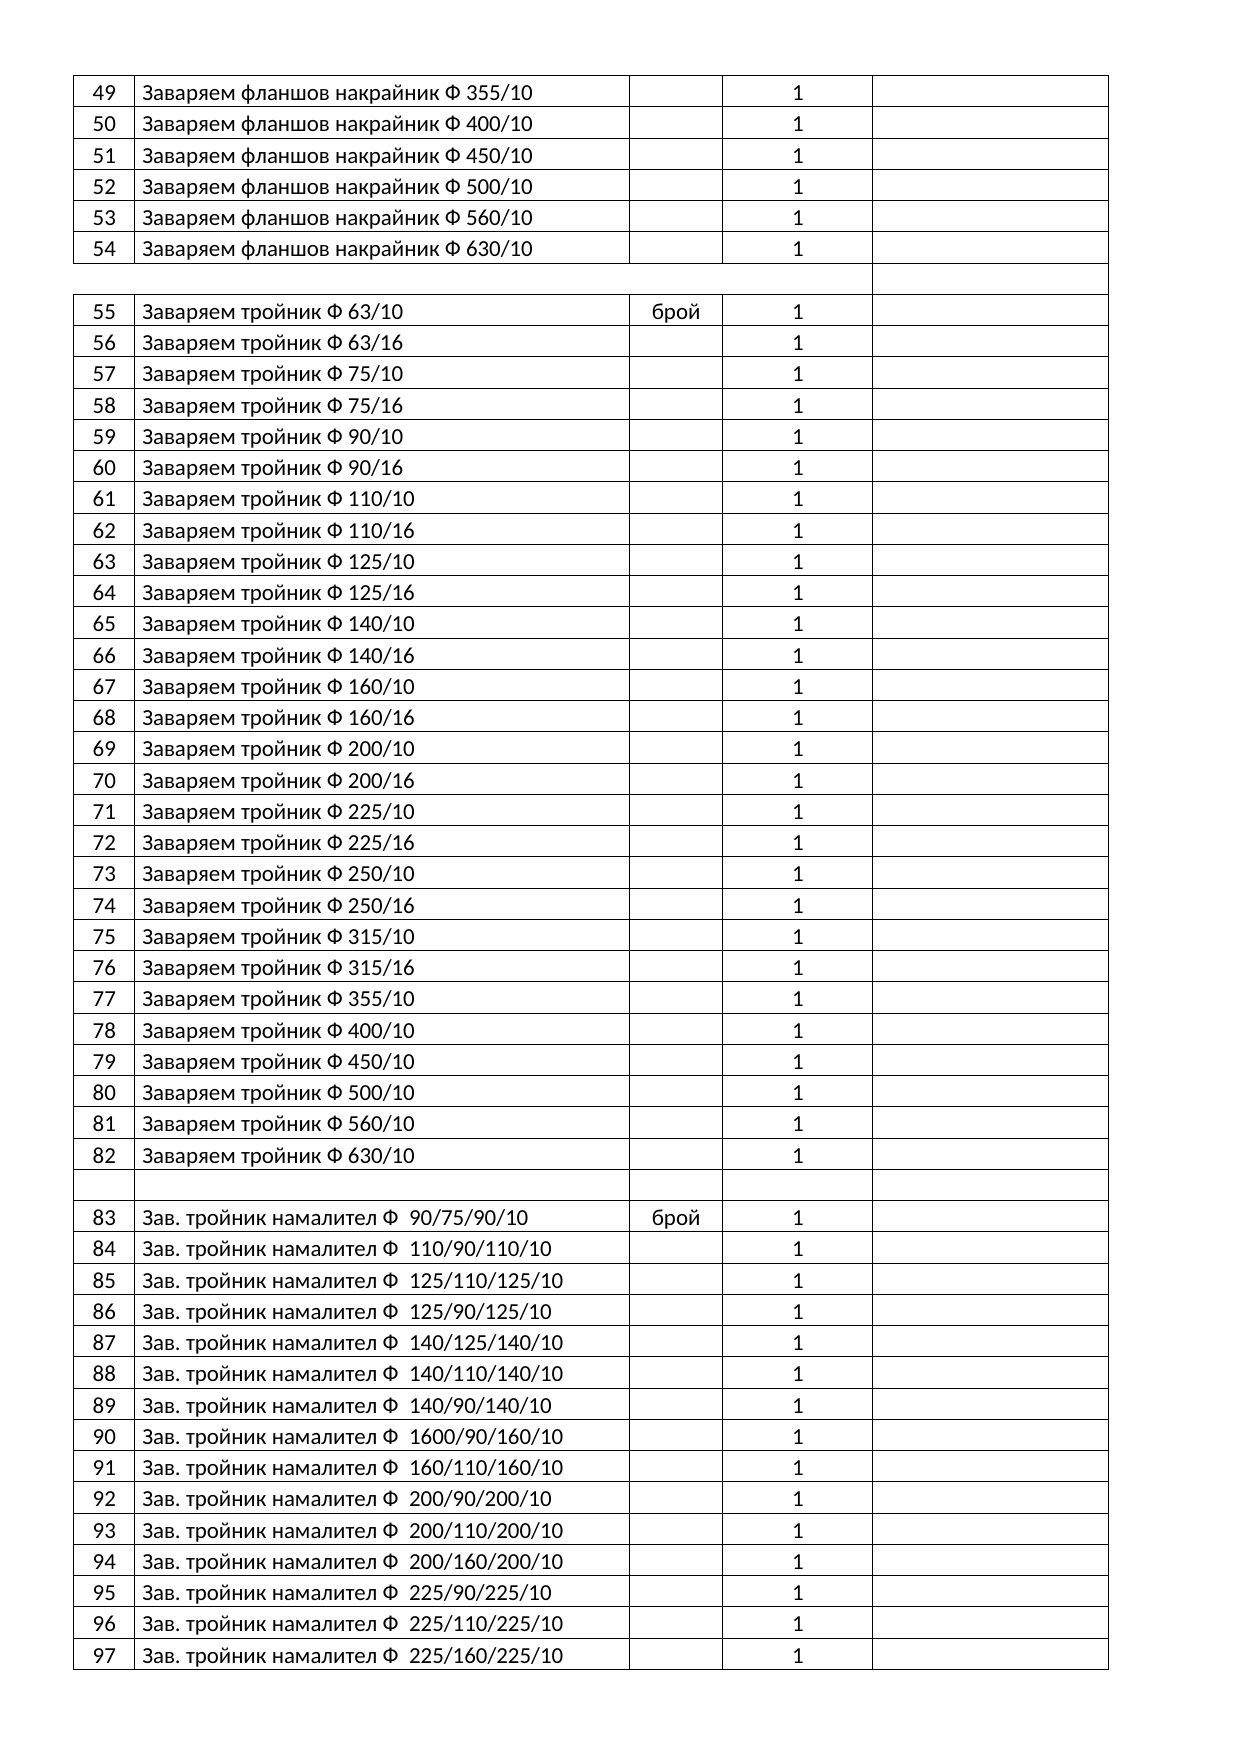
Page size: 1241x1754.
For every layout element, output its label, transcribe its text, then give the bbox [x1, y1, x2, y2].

table_cell 69 [74, 732, 134, 762]
table_cell [873, 201, 1108, 231]
table_cell [630, 389, 722, 419]
table_cell 67 [74, 670, 134, 700]
table_cell 78 [74, 1014, 134, 1044]
table_cell 1 [723, 107, 872, 137]
table_cell 70 [74, 764, 134, 794]
table_cell 1 [723, 1420, 872, 1450]
table_cell [873, 1357, 1108, 1387]
table_cell [873, 514, 1108, 544]
table_cell Заваряем тройник Ф 250/16 [135, 889, 629, 919]
table_cell 1 [723, 1232, 872, 1262]
table_cell Зав. тройник намалител Ф 140/110/140/10 [135, 1357, 629, 1387]
table_cell Заваряем фланшов накрайник Ф 500/10 [135, 170, 629, 200]
table_cell [873, 701, 1108, 731]
table_cell Зав. тройник намалител Ф 1600/90/160/10 [135, 1420, 629, 1450]
table_cell 1 [723, 139, 872, 169]
table_cell [630, 139, 722, 169]
table_cell [630, 1607, 722, 1637]
table_cell 1 [723, 1607, 872, 1637]
table_cell 1 [723, 482, 872, 512]
table_cell [630, 1420, 722, 1450]
table_cell [873, 232, 1108, 262]
table_cell Заваряем тройник Ф 400/10 [135, 1014, 629, 1044]
table_cell Заваряем тройник Ф 355/10 [135, 982, 629, 1012]
table_cell Заваряем тройник Ф 225/10 [135, 795, 629, 825]
table_cell Заваряем тройник Ф 90/10 [135, 420, 629, 450]
table_cell 89 [74, 1389, 134, 1419]
table_cell 1 [723, 1451, 872, 1481]
table_cell 71 [74, 795, 134, 825]
table_cell [873, 1482, 1108, 1512]
table_cell Заваряем тройник Ф 63/16 [135, 326, 629, 356]
table_cell 54 [74, 232, 134, 262]
table_cell [630, 1232, 722, 1262]
table_cell [630, 357, 722, 387]
table_cell [630, 1014, 722, 1044]
table_cell Зав. тройник намалител Ф 125/110/125/10 [135, 1264, 629, 1294]
table_cell [630, 76, 722, 106]
table_cell 1 [723, 982, 872, 1012]
table_cell [630, 639, 722, 669]
table_cell 88 [74, 1357, 134, 1387]
table_cell [630, 1514, 722, 1544]
table_cell Заваряем фланшов накрайник Ф 355/10 [135, 76, 629, 106]
table_cell [873, 357, 1108, 387]
table_cell [873, 982, 1108, 1012]
table_cell Заваряем фланшов накрайник Ф 400/10 [135, 107, 629, 137]
table_cell 1 [723, 1264, 872, 1294]
table_cell [630, 764, 722, 794]
table_cell [630, 1139, 722, 1169]
table_cell [873, 670, 1108, 700]
table_cell 84 [74, 1232, 134, 1262]
table_cell 79 [74, 1045, 134, 1075]
table_cell [873, 1139, 1108, 1169]
table_cell [873, 76, 1108, 106]
table_cell [873, 795, 1108, 825]
table_cell [873, 1170, 1108, 1200]
table_cell Заваряем тройник Ф 125/16 [135, 576, 629, 606]
table_cell 1 [723, 295, 872, 325]
table_cell Заваряем тройник Ф 90/16 [135, 451, 629, 481]
table_cell 75 [74, 920, 134, 950]
table_cell [630, 1482, 722, 1512]
table_cell [873, 295, 1108, 325]
table_cell 76 [74, 951, 134, 981]
table_cell 1 [723, 1139, 872, 1169]
table_cell Зав. тройник намалител Ф 200/110/200/10 [135, 1514, 629, 1544]
table_cell [630, 1357, 722, 1387]
table_cell 1 [723, 795, 872, 825]
table_cell Заваряем тройник Ф 63/10 [135, 295, 629, 325]
table_cell 1 [723, 357, 872, 387]
table_cell [873, 451, 1108, 481]
table_cell [630, 1076, 722, 1106]
table_cell Заваряем тройник Ф 140/10 [135, 607, 629, 637]
table_cell [630, 1389, 722, 1419]
table_cell 85 [74, 1264, 134, 1294]
table_cell [873, 951, 1108, 981]
table_cell 91 [74, 1451, 134, 1481]
table_cell Заваряем фланшов накрайник Ф 450/10 [135, 139, 629, 169]
table_cell 97 [74, 1639, 134, 1669]
table_cell Заваряем тройник Ф 200/16 [135, 764, 629, 794]
table_cell [630, 1264, 722, 1294]
table_cell 1 [723, 1545, 872, 1575]
table_cell 1 [723, 1076, 872, 1106]
table_cell 59 [74, 420, 134, 450]
table_cell [629, 264, 723, 294]
table_cell Заваряем тройник Ф 125/10 [135, 545, 629, 575]
table_cell [873, 1326, 1108, 1356]
table_cell [873, 326, 1108, 356]
table_cell [873, 1045, 1108, 1075]
table_cell 1 [723, 514, 872, 544]
table_cell 1 [723, 1514, 872, 1544]
table_cell 1 [723, 826, 872, 856]
table_cell 92 [74, 1482, 134, 1512]
table_cell [873, 1639, 1108, 1669]
table_cell 1 [723, 201, 872, 231]
table_cell 96 [74, 1607, 134, 1637]
table_cell [873, 389, 1108, 419]
table_cell 1 [723, 1389, 872, 1419]
table_cell [630, 951, 722, 981]
table_cell [630, 732, 722, 762]
table_cell [630, 857, 722, 887]
table_cell [630, 420, 722, 450]
table_cell 1 [723, 170, 872, 200]
table_cell 74 [74, 889, 134, 919]
table_cell [630, 982, 722, 1012]
table_cell [873, 764, 1108, 794]
table_cell [630, 201, 722, 231]
table_cell [630, 326, 722, 356]
table_cell [630, 170, 722, 200]
table_cell [873, 545, 1108, 575]
table_cell брой [630, 295, 722, 325]
table_cell Зав. тройник намалител Ф 225/90/225/10 [135, 1576, 629, 1606]
table_cell 50 [74, 107, 134, 137]
table_cell Заваряем тройник Ф 160/16 [135, 701, 629, 731]
table_cell 87 [74, 1326, 134, 1356]
table_cell [630, 889, 722, 919]
table_cell 83 [74, 1201, 134, 1231]
table_cell [630, 107, 722, 137]
table_cell [630, 576, 722, 606]
table_cell Заваряем тройник Ф 160/10 [135, 670, 629, 700]
table_cell [873, 1607, 1108, 1637]
table_cell [630, 232, 722, 262]
table_cell 56 [74, 326, 134, 356]
table_cell [630, 670, 722, 700]
table_cell 93 [74, 1514, 134, 1544]
table_cell 1 [723, 1482, 872, 1512]
table_cell Заваряем тройник Ф 75/16 [135, 389, 629, 419]
table_cell Зав. тройник намалител Ф 90/75/90/10 [135, 1201, 629, 1231]
table_cell [630, 701, 722, 731]
table_cell Заваряем тройник Ф 110/10 [135, 482, 629, 512]
table_cell [873, 1545, 1108, 1575]
table_cell Зав. тройник намалител Ф 200/160/200/10 [135, 1545, 629, 1575]
table_cell [873, 1201, 1108, 1231]
table_cell [630, 920, 722, 950]
table_cell [630, 451, 722, 481]
table_cell Заваряем тройник Ф 140/16 [135, 639, 629, 669]
table_cell 68 [74, 701, 134, 731]
table_cell [723, 264, 872, 294]
table_cell 58 [74, 389, 134, 419]
table_cell 65 [74, 607, 134, 637]
table_cell 1 [723, 389, 872, 419]
table_cell [873, 1420, 1108, 1450]
table_cell Зав. тройник намалител Ф 125/90/125/10 [135, 1295, 629, 1325]
table_cell [873, 107, 1108, 137]
table_cell Заваряем тройник Ф 560/10 [135, 1107, 629, 1137]
table_cell 55 [74, 295, 134, 325]
table_cell 1 [723, 889, 872, 919]
table_cell [873, 420, 1108, 450]
table_cell 1 [723, 701, 872, 731]
table_cell Заваряем тройник Ф 225/16 [135, 826, 629, 856]
table_cell [630, 1326, 722, 1356]
table_cell 90 [74, 1420, 134, 1450]
table_cell Заваряем тройник Ф 75/10 [135, 357, 629, 387]
table_cell 1 [723, 1295, 872, 1325]
table_cell 1 [723, 920, 872, 950]
table_cell 1 [723, 1107, 872, 1137]
table_cell Зав. тройник намалител Ф 140/125/140/10 [135, 1326, 629, 1356]
table_cell 51 [74, 139, 134, 169]
table_cell Зав. тройник намалител Ф 110/90/110/10 [135, 1232, 629, 1262]
table_cell [630, 545, 722, 575]
table_cell [135, 1170, 629, 1200]
table_cell 1 [723, 1326, 872, 1356]
table_cell [630, 482, 722, 512]
table_cell [873, 826, 1108, 856]
table_cell [873, 1014, 1108, 1044]
table_cell 1 [723, 545, 872, 575]
table_cell [873, 732, 1108, 762]
table_cell 72 [74, 826, 134, 856]
table_cell [873, 639, 1108, 669]
table_cell [135, 264, 629, 294]
table_cell Зав. тройник намалител Ф 225/110/225/10 [135, 1607, 629, 1637]
table_cell [873, 170, 1108, 200]
table_cell брой [630, 1201, 722, 1231]
table_cell 1 [723, 451, 872, 481]
table_cell [873, 264, 1108, 294]
table_cell Зав. тройник намалител Ф 140/90/140/10 [135, 1389, 629, 1419]
table_cell 1 [723, 670, 872, 700]
table_cell Заваряем тройник Ф 315/16 [135, 951, 629, 981]
table_cell 95 [74, 1576, 134, 1606]
table_cell 66 [74, 639, 134, 669]
table_cell 1 [723, 764, 872, 794]
table_cell [630, 1451, 722, 1481]
table_cell 60 [74, 451, 134, 481]
table_cell 94 [74, 1545, 134, 1575]
table_cell 1 [723, 1201, 872, 1231]
table_cell Заваряем тройник Ф 500/10 [135, 1076, 629, 1106]
table_cell [873, 1451, 1108, 1481]
table_cell [873, 1076, 1108, 1106]
table_cell Заваряем тройник Ф 630/10 [135, 1139, 629, 1169]
table_cell 1 [723, 420, 872, 450]
table_cell 49 [74, 76, 134, 106]
table_cell 73 [74, 857, 134, 887]
table_cell [630, 514, 722, 544]
table_cell 1 [723, 732, 872, 762]
table_cell Зав. тройник намалител Ф 200/90/200/10 [135, 1482, 629, 1512]
table_cell [873, 1389, 1108, 1419]
table_cell [630, 1639, 722, 1669]
table_cell [873, 576, 1108, 606]
table_cell 1 [723, 607, 872, 637]
table_cell 82 [74, 1139, 134, 1169]
table_cell [873, 482, 1108, 512]
table_cell 1 [723, 326, 872, 356]
table_cell [630, 1576, 722, 1606]
table_cell 1 [723, 232, 872, 262]
table_cell [74, 1170, 134, 1200]
table_cell 1 [723, 639, 872, 669]
table_cell 53 [74, 201, 134, 231]
table_cell [630, 1045, 722, 1075]
table_cell [873, 857, 1108, 887]
table_cell [873, 139, 1108, 169]
table_cell [873, 920, 1108, 950]
table_cell 1 [723, 1576, 872, 1606]
table_cell 1 [723, 576, 872, 606]
table_cell [873, 1232, 1108, 1262]
table_cell [630, 1107, 722, 1137]
table_cell 86 [74, 1295, 134, 1325]
table_cell Заваряем тройник Ф 450/10 [135, 1045, 629, 1075]
table_cell [873, 1264, 1108, 1294]
table_cell 1 [723, 1357, 872, 1387]
table_cell 1 [723, 857, 872, 887]
table_cell Заваряем тройник Ф 315/10 [135, 920, 629, 950]
table_cell 61 [74, 482, 134, 512]
table_cell Заваряем тройник Ф 110/16 [135, 514, 629, 544]
table_cell 1 [723, 76, 872, 106]
table_cell 1 [723, 1045, 872, 1075]
table_cell [630, 1295, 722, 1325]
table_cell [873, 607, 1108, 637]
table_cell 1 [723, 1014, 872, 1044]
table_cell [873, 1295, 1108, 1325]
table_cell Зав. тройник намалител Ф 160/110/160/10 [135, 1451, 629, 1481]
table_cell [873, 1514, 1108, 1544]
table_cell Заваряем тройник Ф 250/10 [135, 857, 629, 887]
table_cell [630, 607, 722, 637]
table_cell [630, 826, 722, 856]
table_cell 64 [74, 576, 134, 606]
table_cell [873, 1576, 1108, 1606]
table_cell 52 [74, 170, 134, 200]
table_cell 80 [74, 1076, 134, 1106]
table_cell 81 [74, 1107, 134, 1137]
table_cell [723, 1170, 872, 1200]
table_cell [630, 1170, 722, 1200]
table_cell 77 [74, 982, 134, 1012]
table_cell 57 [74, 357, 134, 387]
table_cell Заваряем фланшов накрайник Ф 560/10 [135, 201, 629, 231]
table_cell 62 [74, 514, 134, 544]
table_cell 1 [723, 1639, 872, 1669]
table_cell Зав. тройник намалител Ф 225/160/225/10 [135, 1639, 629, 1669]
table_cell Заваряем фланшов накрайник Ф 630/10 [135, 232, 629, 262]
table_cell [873, 889, 1108, 919]
table_cell [873, 1107, 1108, 1137]
table_cell 63 [74, 545, 134, 575]
table_cell [630, 795, 722, 825]
table_cell [630, 1545, 722, 1575]
table_cell [74, 264, 135, 294]
table_cell 1 [723, 951, 872, 981]
table_cell Заваряем тройник Ф 200/10 [135, 732, 629, 762]
